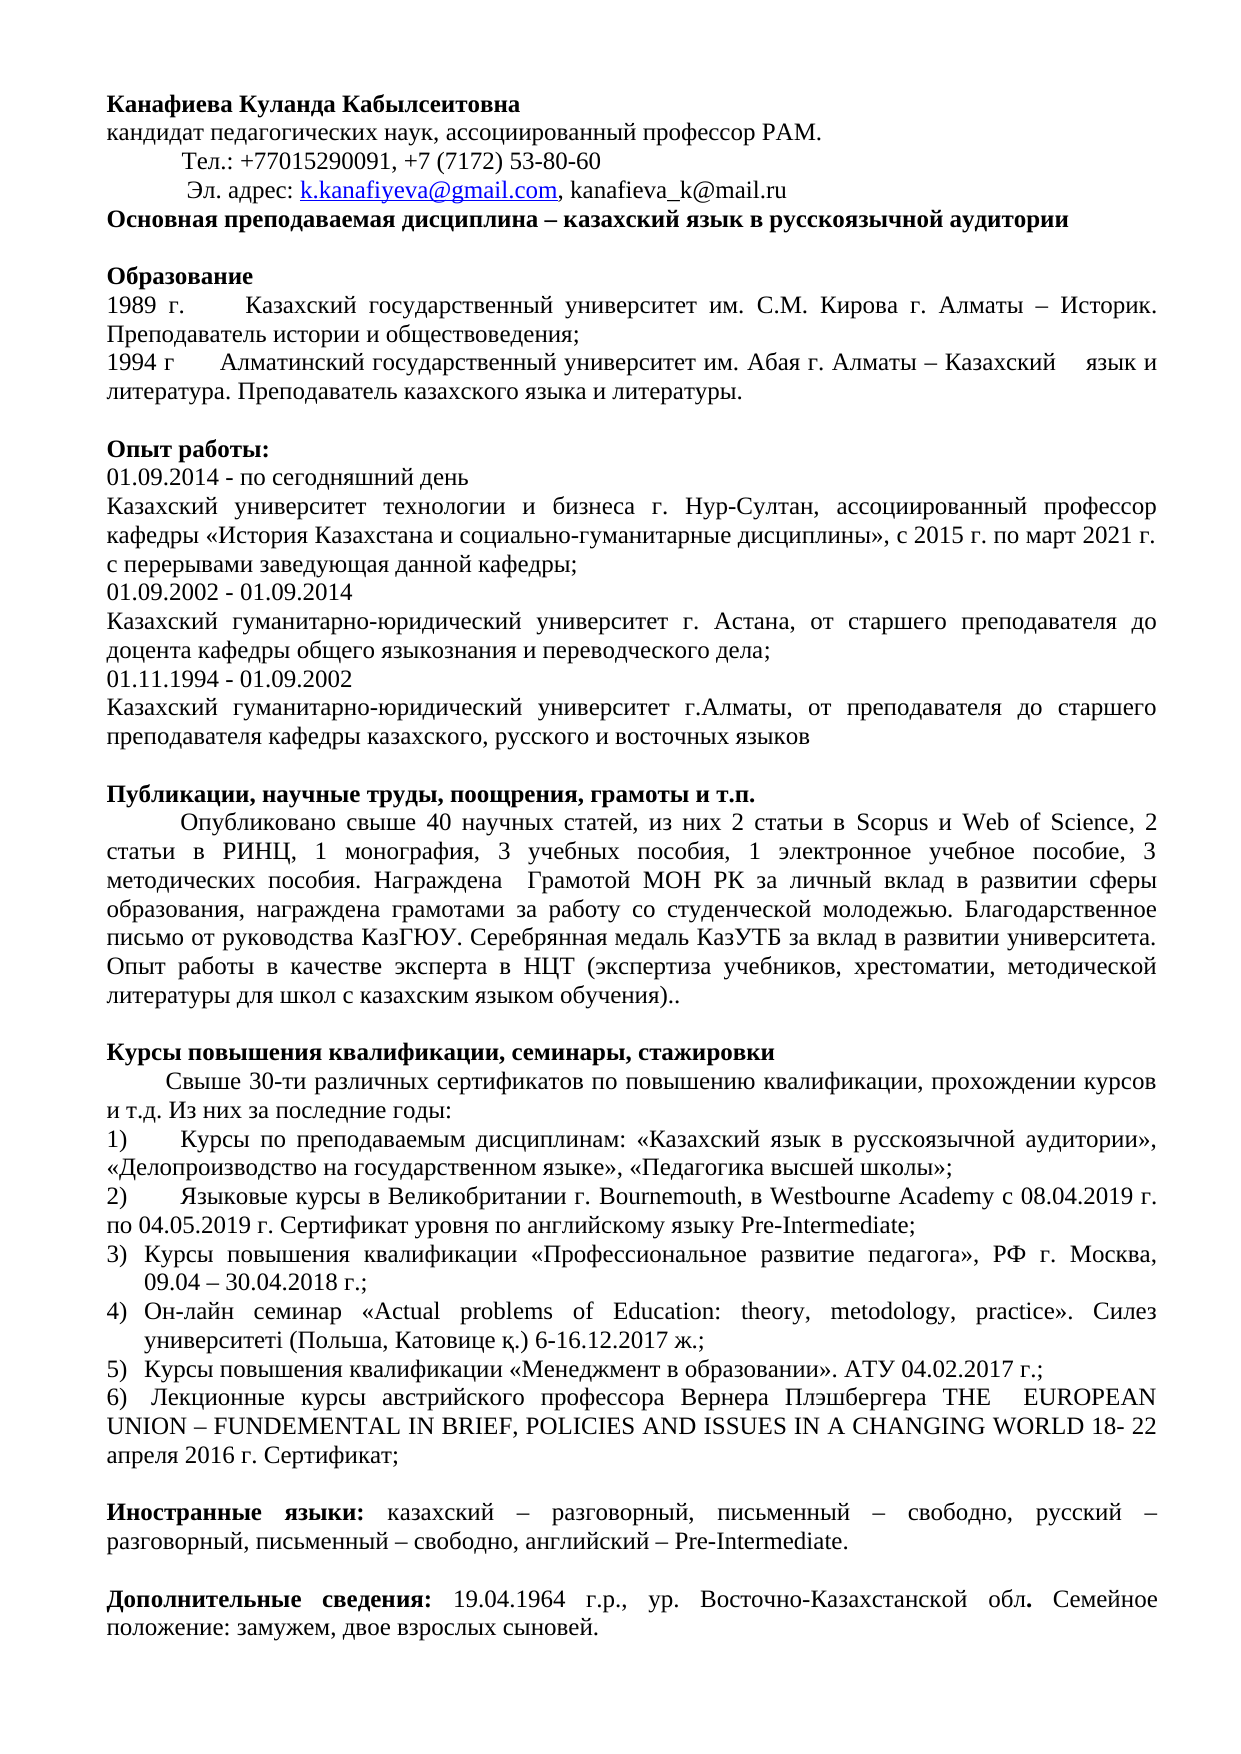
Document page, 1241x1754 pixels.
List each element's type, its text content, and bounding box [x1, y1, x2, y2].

list Курсы по преподаваемым дисциплинам: «Казахский язык в русскоязычной аудитории», «Делопроизводство на государственном языке», «Педагогика высшей школы»; [106, 1124, 1157, 1181]
list Языковые курсы в Великобритании г. Bournemouth, в Westbourne Academy с 08.04.2019 г. по 04.05.2019 г. Сертификат уровня по английскому языку Pre-Intermediate; [106, 1181, 1157, 1239]
list Эл. адрес: k.kanafiyeva@gmail.com, kanafieva_k@mail.ru [180, 175, 1157, 204]
text Опубликовано свыше 40 научных статей, из них 2 статьи в Scopus и Web of Science, 2 статьи в РИНЦ, 1 монография, 3 учебных пособия, 1 электронное учебное пособие, 3 методических пособия. Награждена Грамотой МОН РК за личный вклад в развитии сферы образования, награждена грамотами за работу со студенческой молодежью. Благодарственное письмо от руководства КазГЮУ. Серебрянная медаль КазУТБ за вклад в развитии университета. Опыт работы в качестве эксперта в НЦТ (экспертиза учебников, хрестоматии, методической литературы для школ с казахским языком обучения).. [106, 807, 1157, 1009]
text Казахский гуманитарно-юридический университет г.Алматы, от преподавателя до старшего преподавателя кафедры казахского, русского и восточных языков [106, 692, 1157, 750]
text Канафиева Куланда Кабылсеитовна [106, 89, 1157, 117]
list Он-лайн семинар «Actual problems of Education: theory, metodology, practice». Силез университеті (Польша, Катовице қ.) 6-16.12.2017 ж.; [106, 1296, 1157, 1354]
list Лекционные курсы австрийского профессора Вернера Плэшбергера THE EUROPEAN UNION – FUNDEMENTAL IN BRIEF, POLICIES AND ISSUES IN A CHANGING WORLD 18- 22 апреля 2016 г. Сертификат; [106, 1382, 1157, 1469]
text 01.11.1994 - 01.09.2002 [106, 664, 1157, 692]
list Дополнительные сведения: 19.04.1964 г.р., ур. Восточно-Казахстанской обл. Семейное положение: замужем, двое взрослых сыновей. [106, 1584, 1157, 1641]
text 01.09.2014 - по сегодняшний день [106, 462, 1157, 491]
text 01.09.2002 - 01.09.2014 [106, 577, 1157, 606]
text Публикации, научные труды, поощрения, грамоты и т.п. [106, 779, 1157, 807]
list кандидат педагогических наук, ассоциированный профессор РАМ. [106, 117, 1157, 146]
list Курсы повышения квалификации «Менеджмент в образовании». АТУ 04.02.2017 г.; [106, 1354, 1157, 1382]
text Свыше 30-ти различных сертификатов по повышению квалификации, прохождении курсов и т.д. Из них за последние годы: [106, 1066, 1157, 1124]
list Образование [106, 261, 1157, 290]
text 1989 г. Казахский государственный университет им. С.М. Кирова г. Алматы – Историк. Преподаватель истории и обществоведения; [106, 290, 1157, 347]
text 1994 г Алматинский государственный университет им. Абая г. Алматы – Казахский язык и литература. Преподаватель казахского языка и литературы. [106, 347, 1157, 405]
list Основная преподаваемая дисциплина – казахский язык в русскоязычной аудитории [106, 204, 1157, 232]
text Казахский гуманитарно-юридический университет г. Астана, от старшего преподавателя до доцента кафедры общего языкознания и переводческого дела; [106, 606, 1157, 664]
list Курсы повышения квалификации «Профессиональное развитие педагога», РФ г. Москва, 09.04 – 30.04.2018 г.; [106, 1239, 1157, 1296]
text Опыт работы: [106, 434, 1157, 462]
text Курсы повышения квалификации, семинары, стажировки [106, 1037, 1157, 1066]
list Тел.: +77015290091, +7 (7172) 53-80-60 [181, 146, 1157, 175]
text Казахский университет технологии и бизнеса г. Нур-Султан, ассоциированный профессор кафедры «История Казахстана и социально-гуманитарные дисциплины», с 2015 г. по март 2021 г. с перерывами заведующая данной кафедры; [106, 491, 1157, 577]
list Иностранные языки: казахский – разговорный, письменный – свободно, русский – разговорный, письменный – свободно, английский – Pre-Intermediate. [106, 1497, 1157, 1555]
